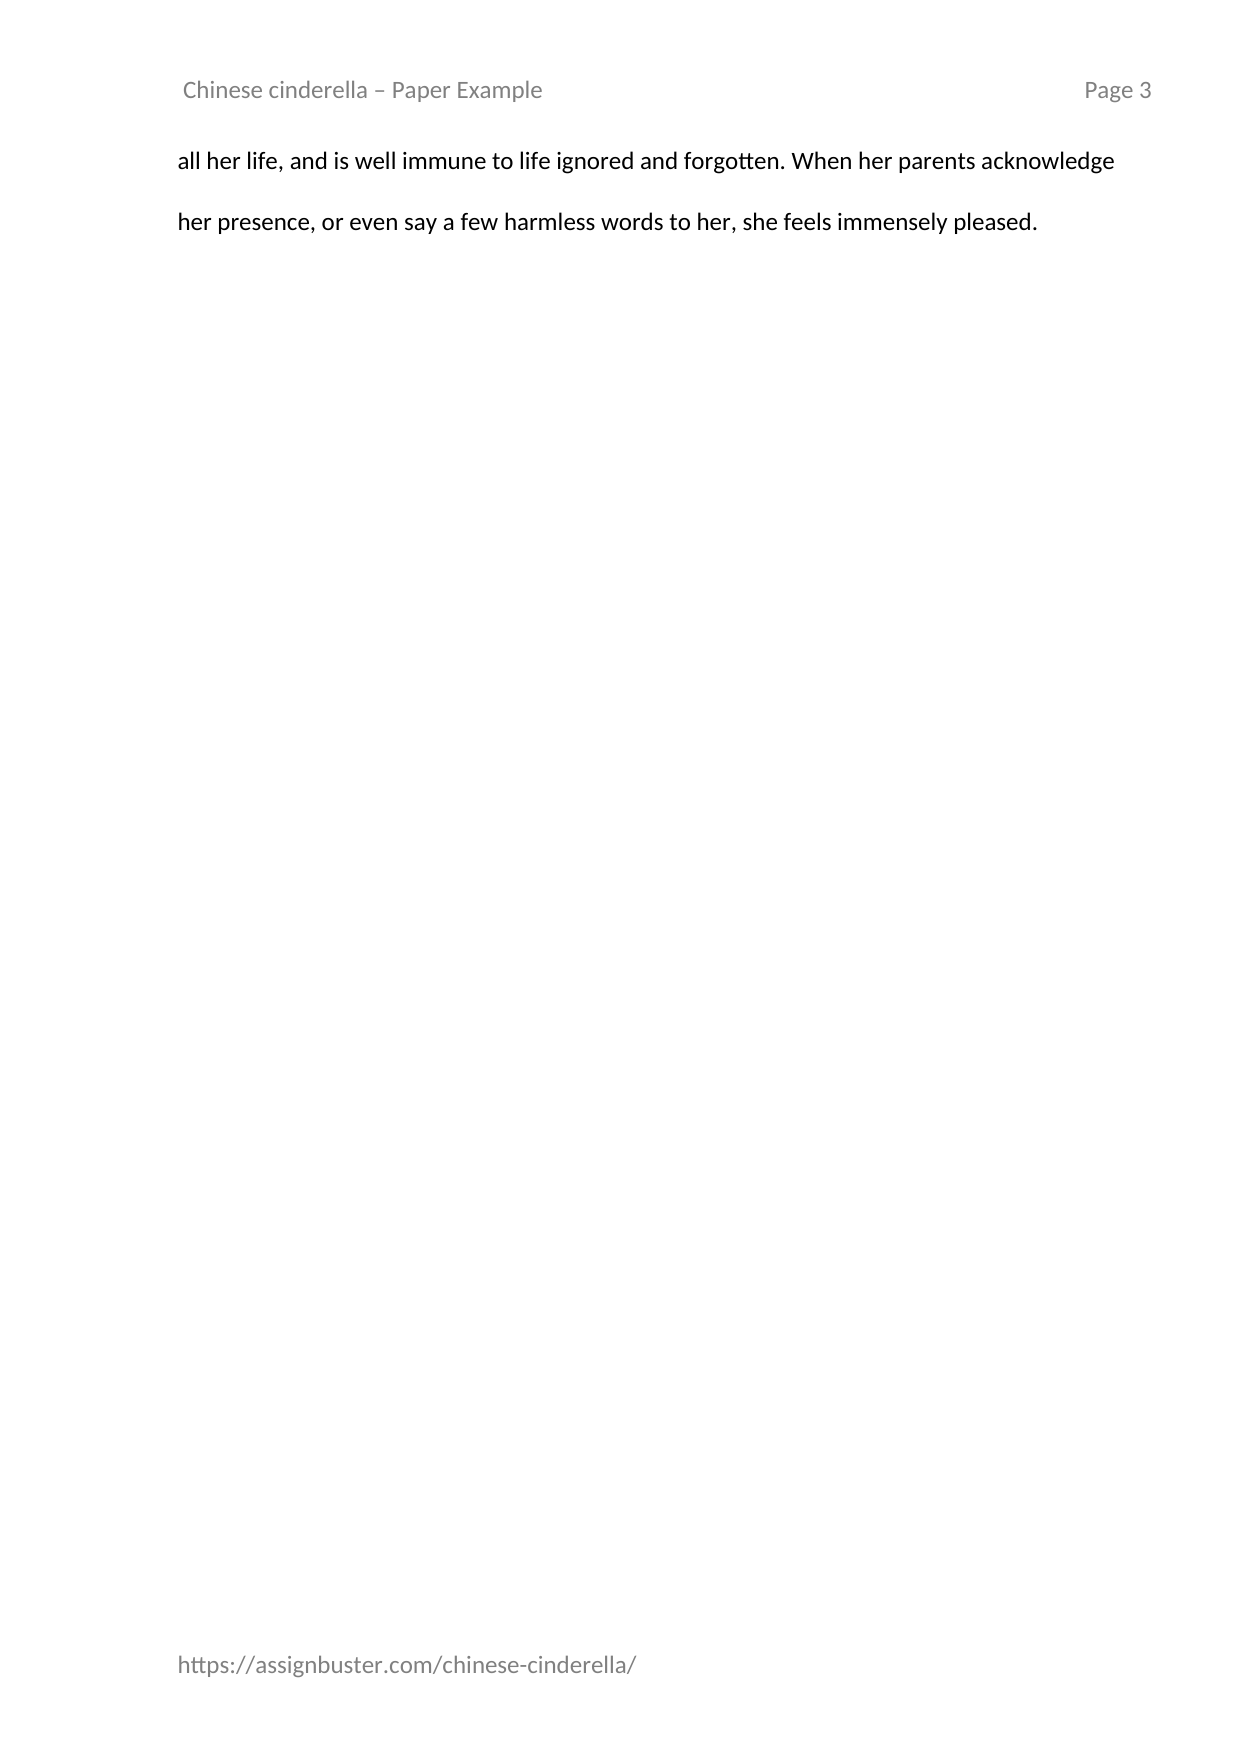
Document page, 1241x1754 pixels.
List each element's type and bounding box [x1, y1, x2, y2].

text [177, 145, 1152, 237]
